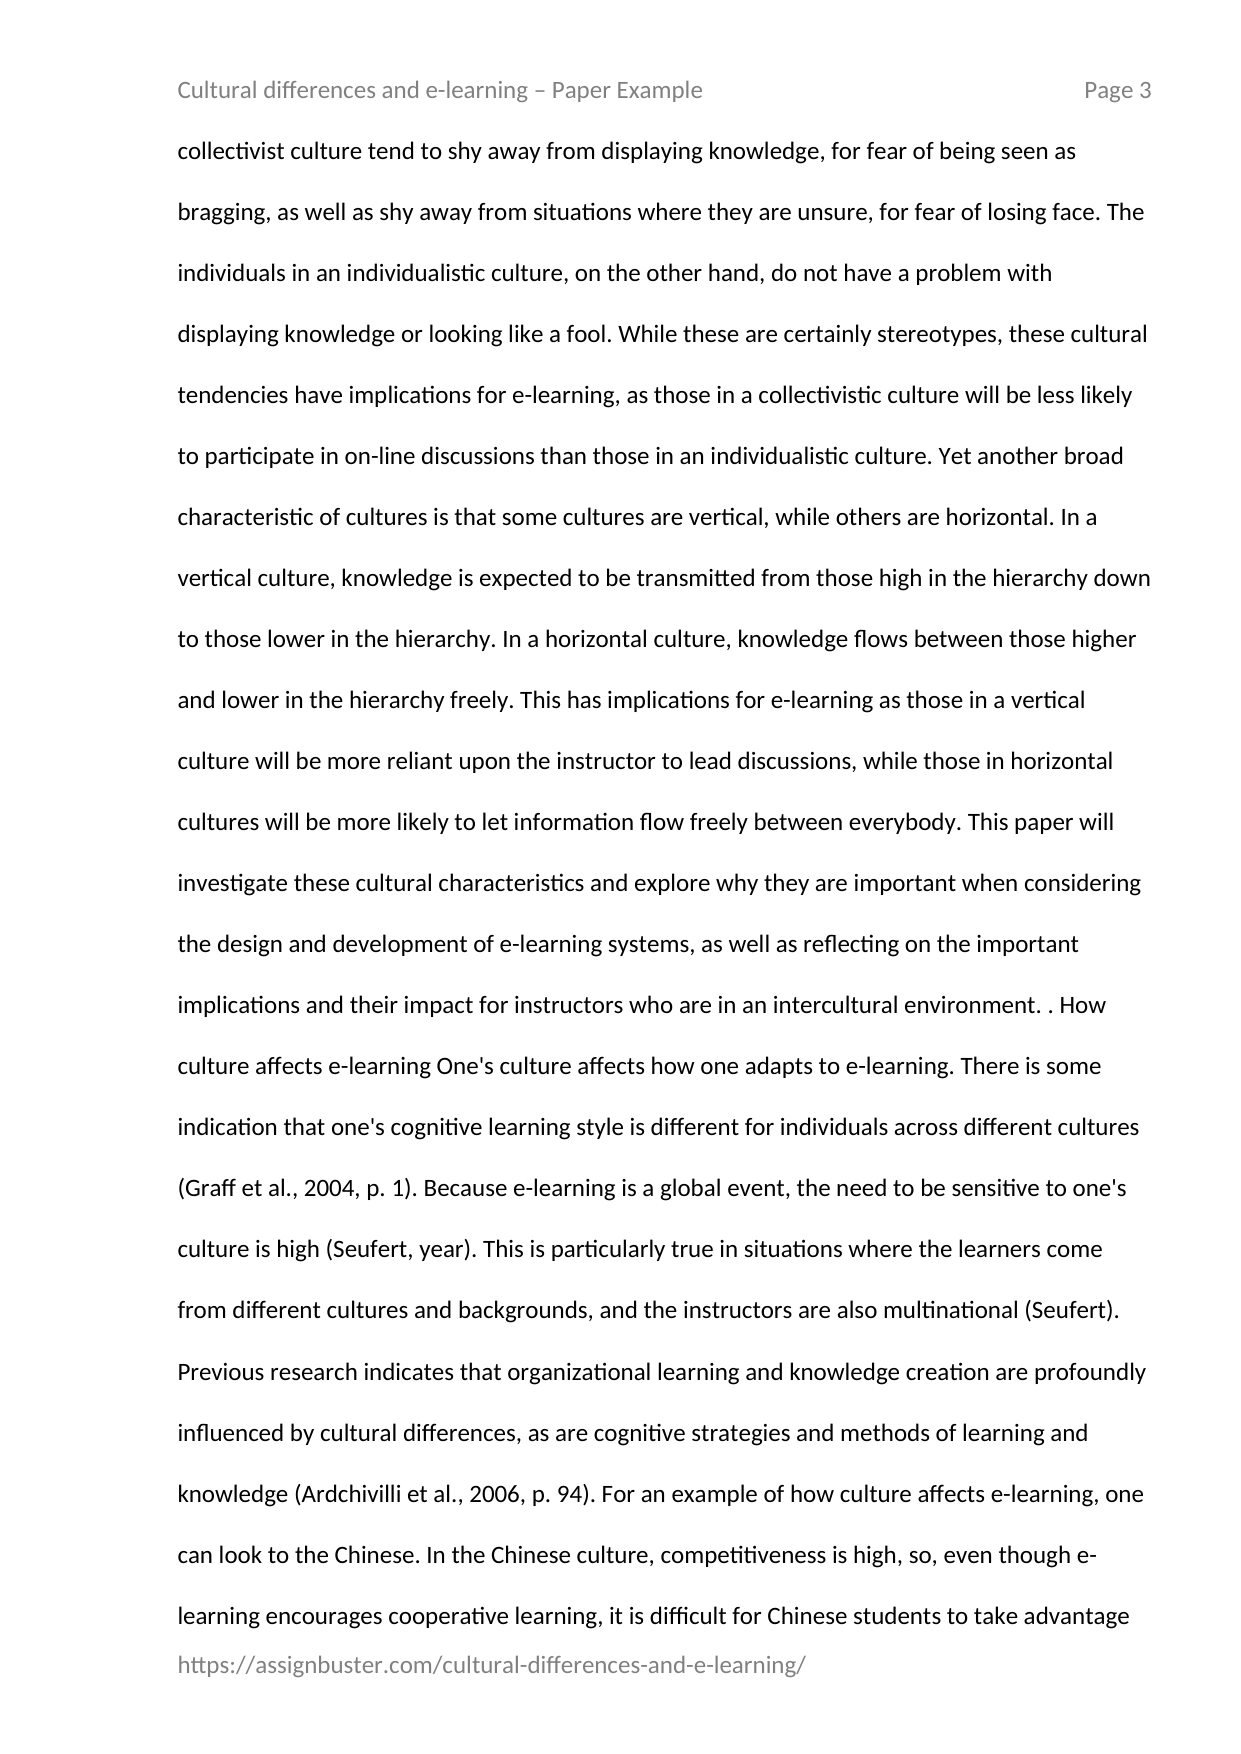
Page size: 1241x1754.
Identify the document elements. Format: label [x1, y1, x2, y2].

text [177, 135, 1152, 1630]
